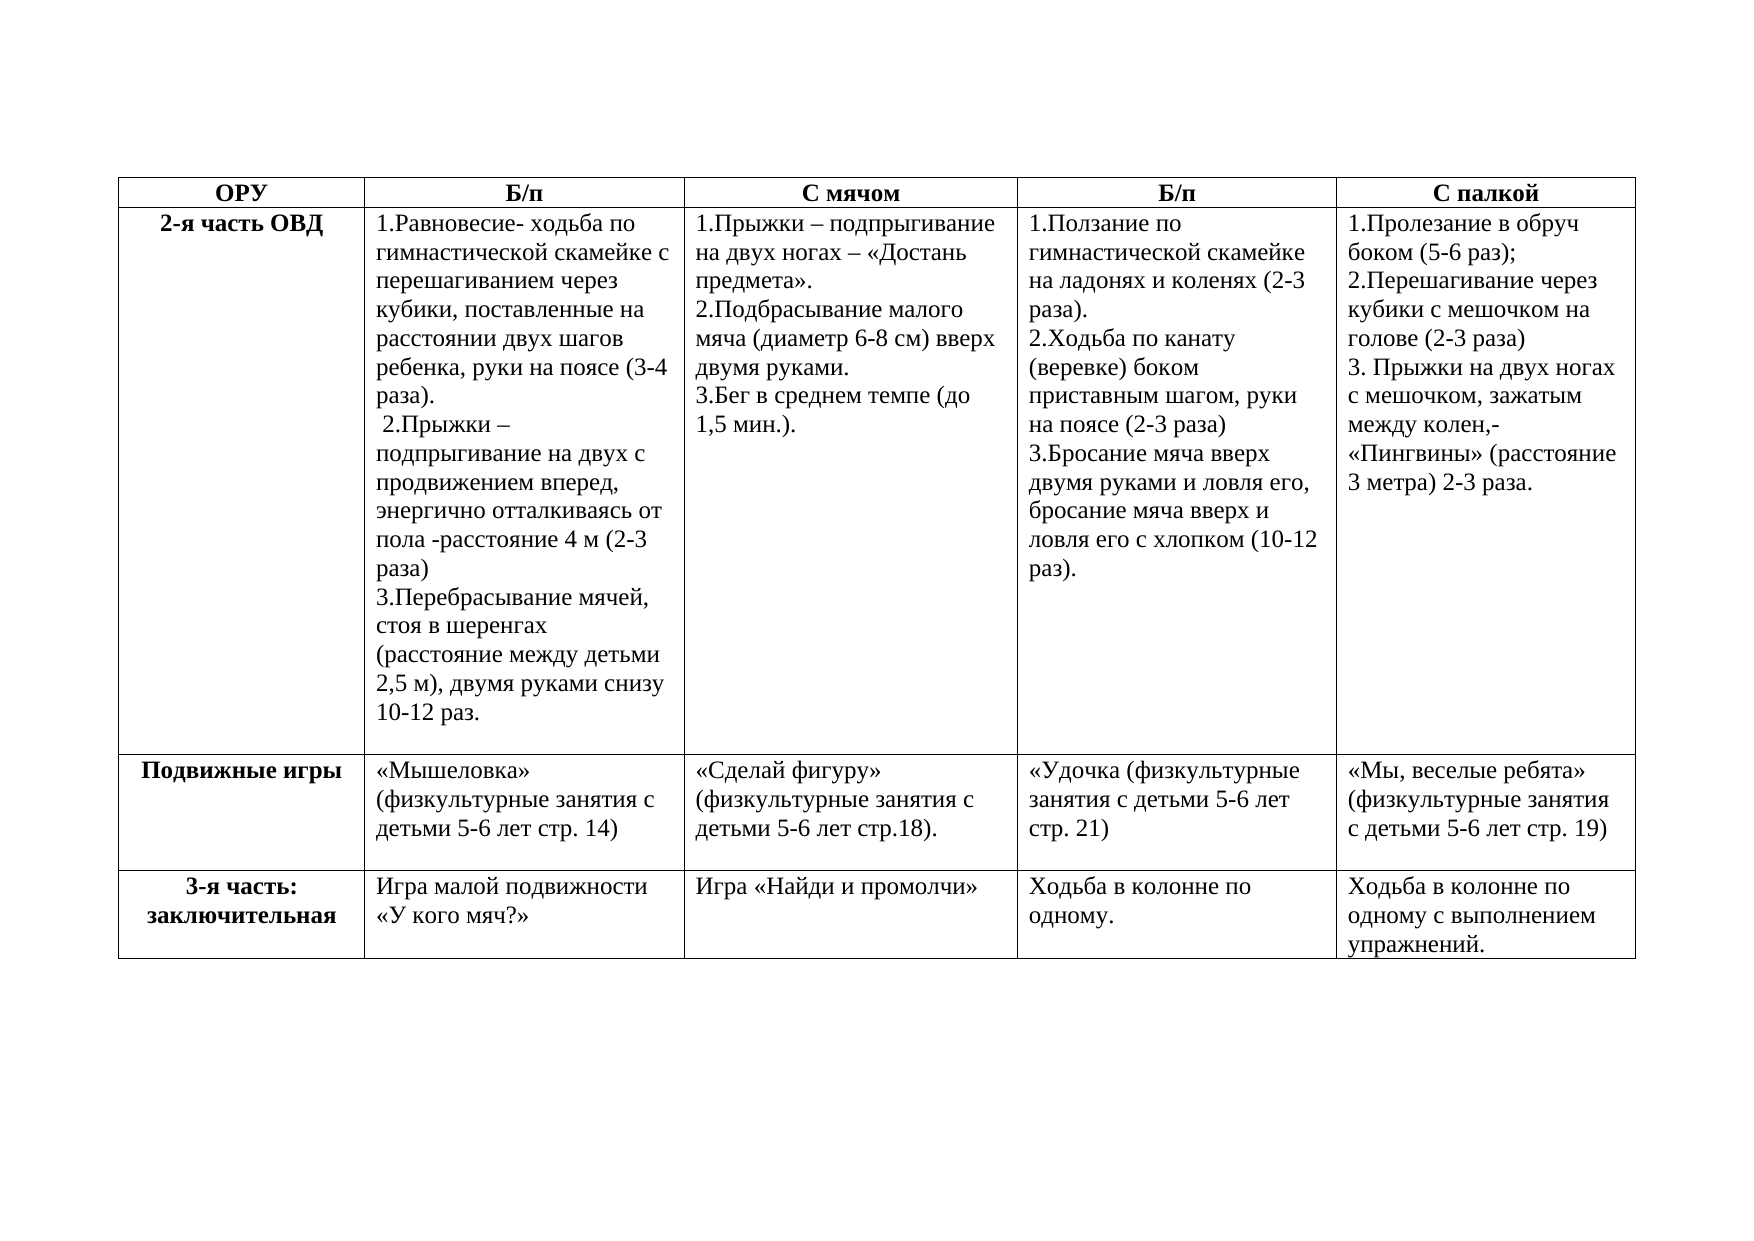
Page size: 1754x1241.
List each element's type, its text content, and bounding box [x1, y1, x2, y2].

table_cell Б/п [1018, 178, 1336, 207]
table_cell 1.Ползание по гимнастической скамейке на ладонях и коленях (2-3 раза). 2.Ходьба по канату (веревке) боком приставным шагом, руки на поясе (2-3 раза) 3.Бросание мяча вверх двумя руками и ловля его, бросание мяча вверх и ловля его с хлопком (10-12 раз). [1018, 208, 1336, 754]
table_cell Ходьба в колонне по одному с выполнением упражнений. [1337, 871, 1635, 958]
table_cell Б/п [365, 178, 684, 207]
table_cell Игра «Найди и промолчи» [685, 871, 1017, 958]
table_cell 3-я часть: заключительная [119, 871, 364, 958]
table_cell Игра малой подвижности «У кого мяч?» [365, 871, 684, 958]
table_cell С мячом [685, 178, 1017, 207]
table_cell Ходьба в колонне по одному. [1018, 871, 1336, 958]
table_cell «Мы, веселые ребята» (физкультурные занятия с детьми 5-6 лет стр. 19) [1337, 755, 1635, 870]
table_cell «Мышеловка» (физкультурные занятия с детьми 5-6 лет стр. 14) [365, 755, 684, 870]
table_cell С палкой [1337, 178, 1635, 207]
table_cell «Удочка (физкультурные занятия с детьми 5-6 лет стр. 21) [1018, 755, 1336, 870]
table_cell Подвижные игры [119, 755, 364, 870]
table_cell 1.Прыжки – подпрыгивание на двух ногах – «Достань предмета». 2.Подбрасывание малого мяча (диаметр 6-8 см) вверх двумя руками. 3.Бег в среднем темпе (до 1,5 мин.). [685, 208, 1017, 754]
table_cell «Сделай фигуру» (физкультурные занятия с детьми 5-6 лет стр.18). [685, 755, 1017, 870]
table_cell 1.Равновесие- ходьба по гимнастической скамейке с перешагиванием через кубики, поставленные на расстоянии двух шагов ребенка, руки на поясе (3-4 раза). 2.Прыжки – подпрыгивание на двух с продвижением вперед, энергично отталкиваясь от пола -расстояние 4 м (2-3 раза) 3.Перебрасывание мячей, стоя в шеренгах (расстояние между детьми 2,5 м), двумя руками снизу 10-12 раз. [365, 208, 684, 754]
table_cell 2-я часть ОВД [119, 208, 364, 754]
table_cell 1.Пролезание в обруч боком (5-6 раз); 2.Перешагивание через кубики с мешочком на голове (2-3 раза) 3. Прыжки на двух ногах с мешочком, зажатым между колен,- «Пингвины» (расстояние 3 метра) 2-3 раза. [1337, 208, 1635, 754]
table_cell ОРУ [119, 178, 364, 207]
